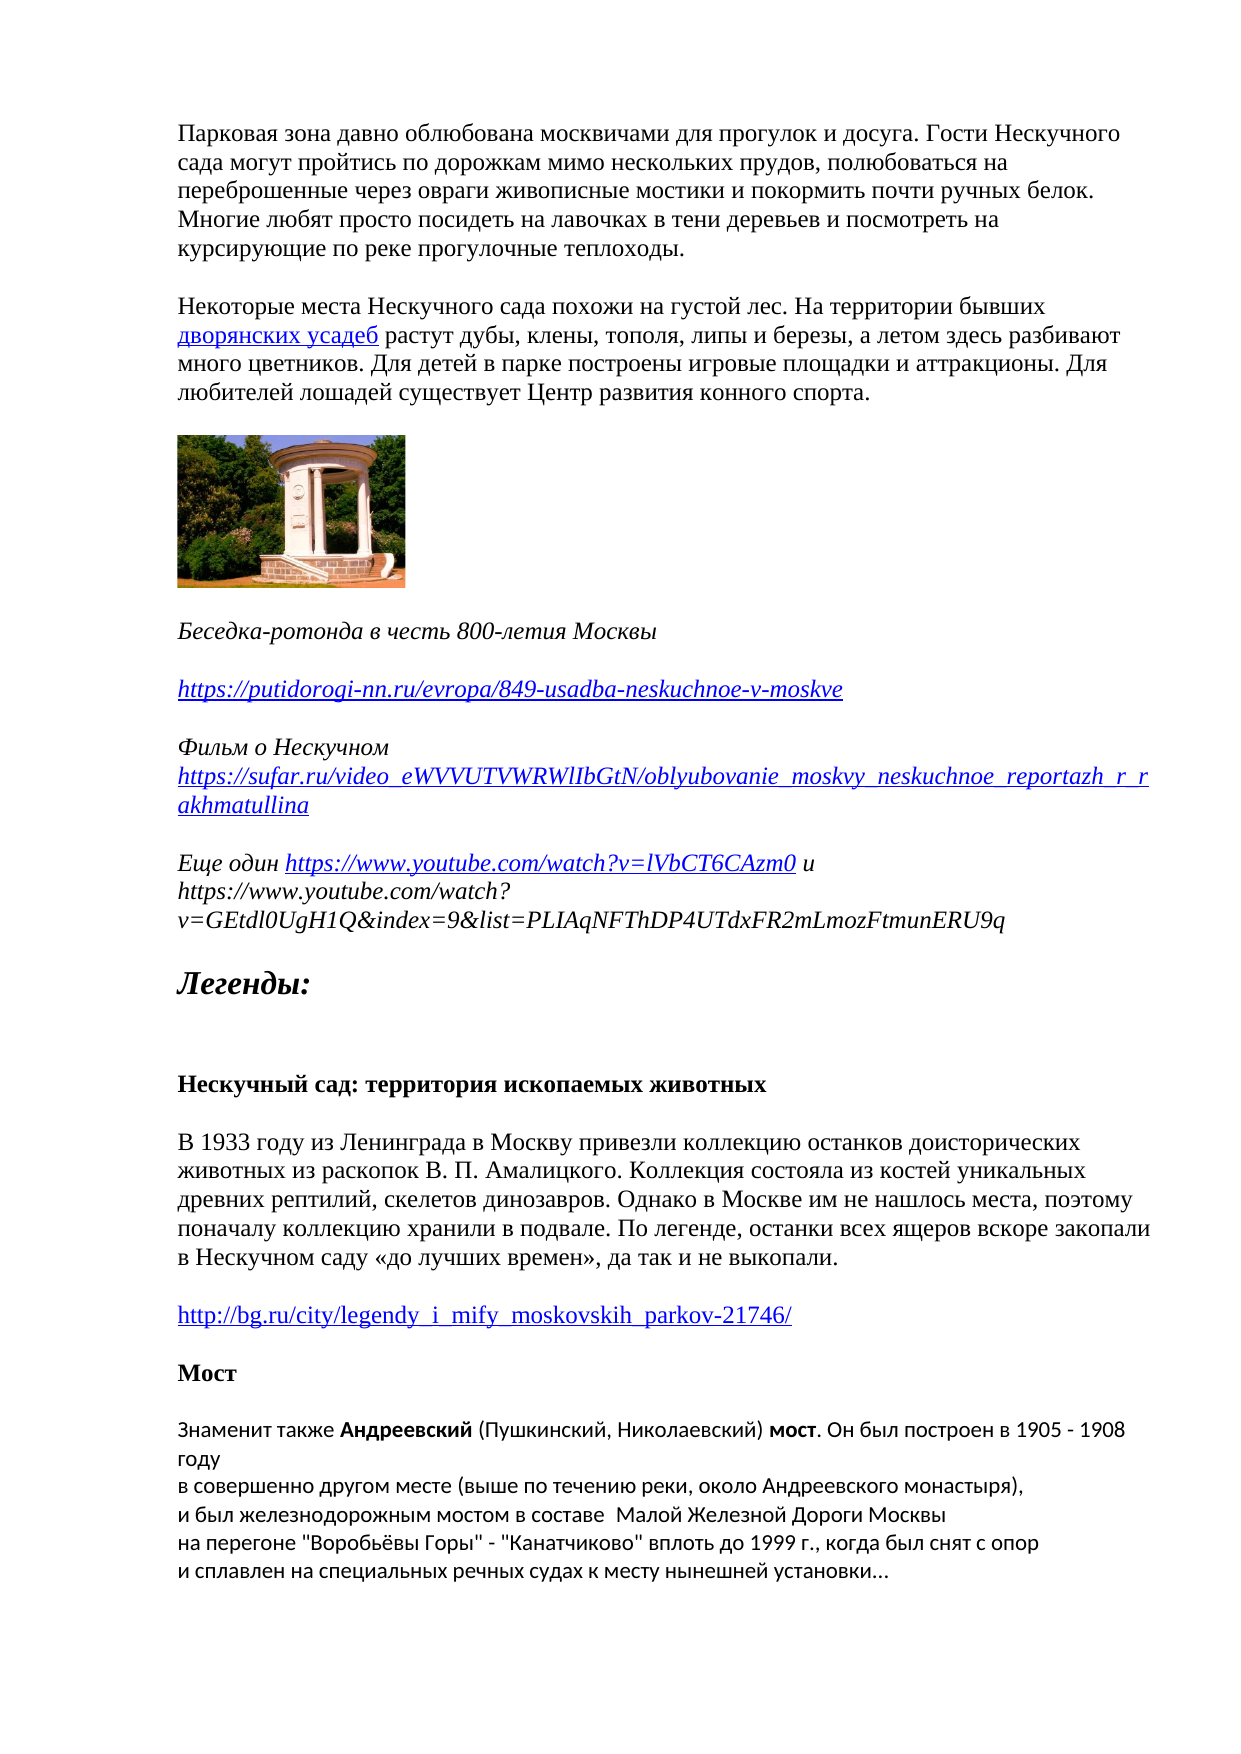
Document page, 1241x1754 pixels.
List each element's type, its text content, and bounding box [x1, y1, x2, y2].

text https://putidorogi-nn.ru/evropa/849-usadba-neskuchnoe-v-moskve [177, 674, 1152, 703]
text Парковая зона давно облюбована москвичами для прогулок и досуга. Гости Нескучного сада могут пройтись по дорожкам мимо нескольких прудов, полюбоваться на переброшенные через овраги живописные мостики и покормить почти ручных белок. Многие любят просто посидеть на лавочках в тени деревьев и посмотреть на курсирующие по реке прогулочные теплоходы. [177, 118, 1152, 262]
text Фильм о Нескучном https://sufar.ru/video_eWVVUTVWRWlIbGtN/oblyubovanie_moskvy_neskuchnoe_reportazh_r_rakhmatullina [177, 732, 1152, 818]
text Легенды: [177, 963, 1152, 1001]
text Еще один https://www.youtube.com/watch?v=lVbCT6CAzm0 и https://www.youtube.com/watch?v=GEtdl0UgH1Q&index=9&list=PLIAqNFThDP4UTdxFR2mLmozFtmunERU9q [177, 848, 1152, 934]
text Нескучный сад: территория ископаемых животных [177, 1031, 1152, 1098]
text Некоторые места Нескучного сада похожи на густой лес. На территории бывших дворянских усадеб растут дубы, клены, тополя, липы и березы, а летом здесь разбивают много цветников. Для детей в парке построены игровые площадки и аттракционы. Для любителей лошадей существует Центр развития конного спорта. [177, 291, 1152, 406]
text Знаменит также Андреевский (Пушкинский, Николаевский) мост. Он был построен в 1905 - 1908 году в совершенно другом месте (выше по течению реки, около Андреевского монастыря), и был железнодорожным мостом в составе Малой Железной Дороги Москвы на перегоне "Воробьёвы Горы" - "Канатчиково" вплоть до 1999 г., когда был снят с опор и сплавлен на специальных речных судах к месту нынешней установки... [177, 1416, 1152, 1584]
text В 1933 году из Ленинграда в Москву привезли коллекцию останков доисторических животных из раскопок В. П. Амалицкого. Коллекция состояла из костей уникальных древних рептилий, скелетов динозавров. Однако в Москве им не нашлось места, поэтому поначалу коллекцию хранили в подвале. По легенде, останки всех ящеров вскоре закопали в Нескучном саду «до лучших времен», да так и не выкопали. [177, 1127, 1152, 1271]
picture [177, 435, 406, 588]
text http://bg.ru/city/legendy_i_mify_moskovskih_parkov-21746/ [177, 1300, 1152, 1328]
text Беседка-ротонда в честь 800-летия Москвы [177, 616, 1152, 645]
text Мост [177, 1358, 1152, 1386]
